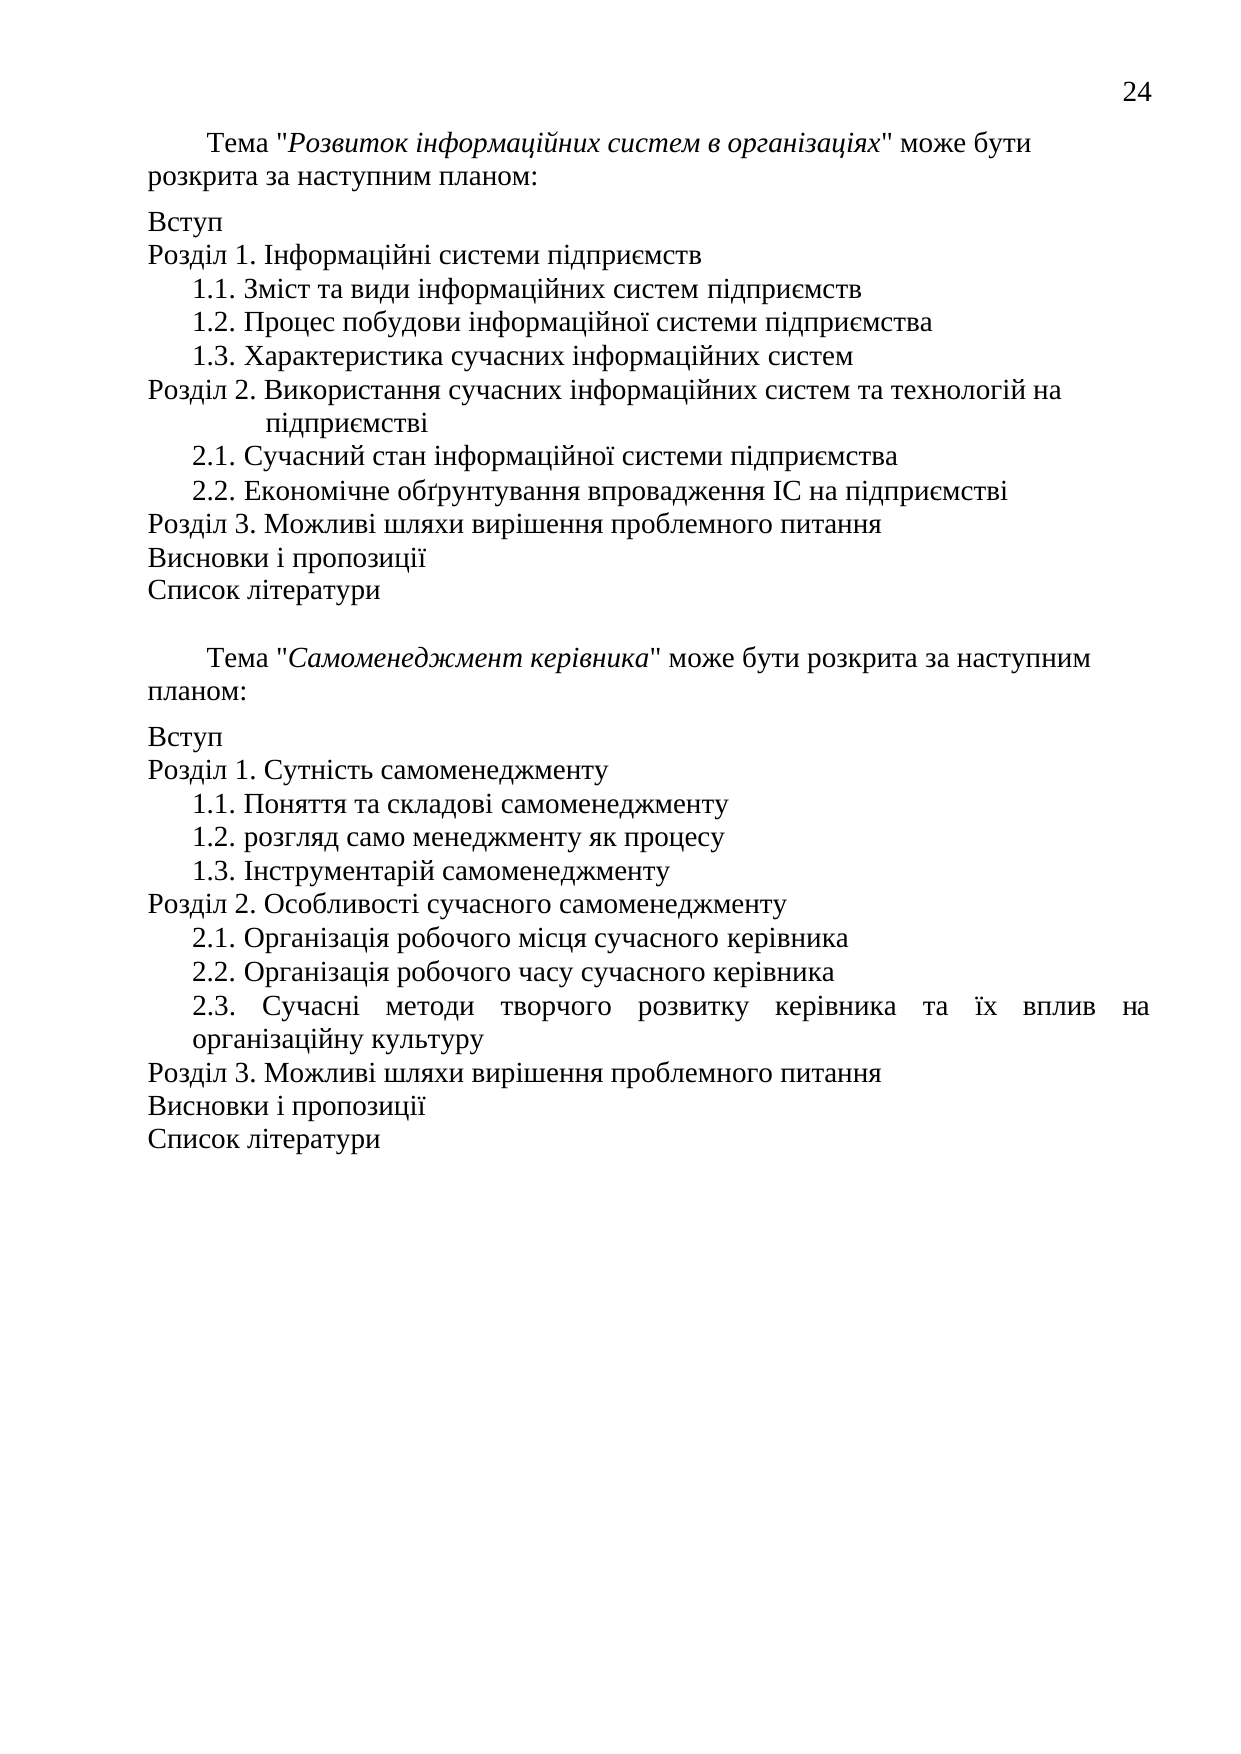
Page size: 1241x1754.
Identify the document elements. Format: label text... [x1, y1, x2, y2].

list Організація робочого часу сучасного керівника [192, 954, 1171, 987]
text Список літератури [147, 573, 1171, 606]
list Економічне обґрунтування впровадження ІС на підприємстві Розділ 3. Можливі шляхи вирішення проблемного питання Висновки і пропозиції [147, 473, 1008, 573]
list розгляд само менеджменту як процесу [192, 820, 1171, 853]
text Розділ 2. Використання сучасних інформаційних систем та технологій на підприємстві [147, 372, 1171, 439]
text Вступ [147, 719, 1171, 753]
list Інструментарій самоменеджменту [192, 853, 1171, 887]
list Сучасний стан інформаційної системи підприємства [192, 439, 1171, 473]
list Характеристика сучасних інформаційних систем [192, 338, 1171, 372]
text Розділ 3. Можливі шляхи вирішення проблемного питання Висновки і пропозиції [147, 1055, 1002, 1122]
list Поняття та складові самоменеджменту [192, 786, 1171, 820]
list Організація робочого місця сучасного керівника [192, 920, 1171, 954]
text Розділ 1. Інформаційні системи підприємств [147, 238, 1171, 271]
text Розділ 1. Сутність самоменеджменту [147, 753, 1171, 786]
text Список літератури [147, 1122, 1171, 1156]
text Тема "Розвиток інформаційних систем в організаціях" може бути розкрита за наступним планом: [147, 125, 1059, 192]
text Тема "Самоменеджмент керівника" може бути розкрита за наступним планом: [147, 640, 1171, 707]
text Розділ 2. Особливості сучасного самоменеджменту [147, 887, 1171, 920]
text Вступ [147, 204, 1171, 238]
list Зміст та види інформаційних систем підприємств [192, 271, 1171, 305]
list Сучасні методи творчого розвитку керівника та їх вплив на організаційну культуру [192, 988, 1151, 1055]
list Процес побудови інформаційної системи підприємства [192, 305, 1171, 338]
